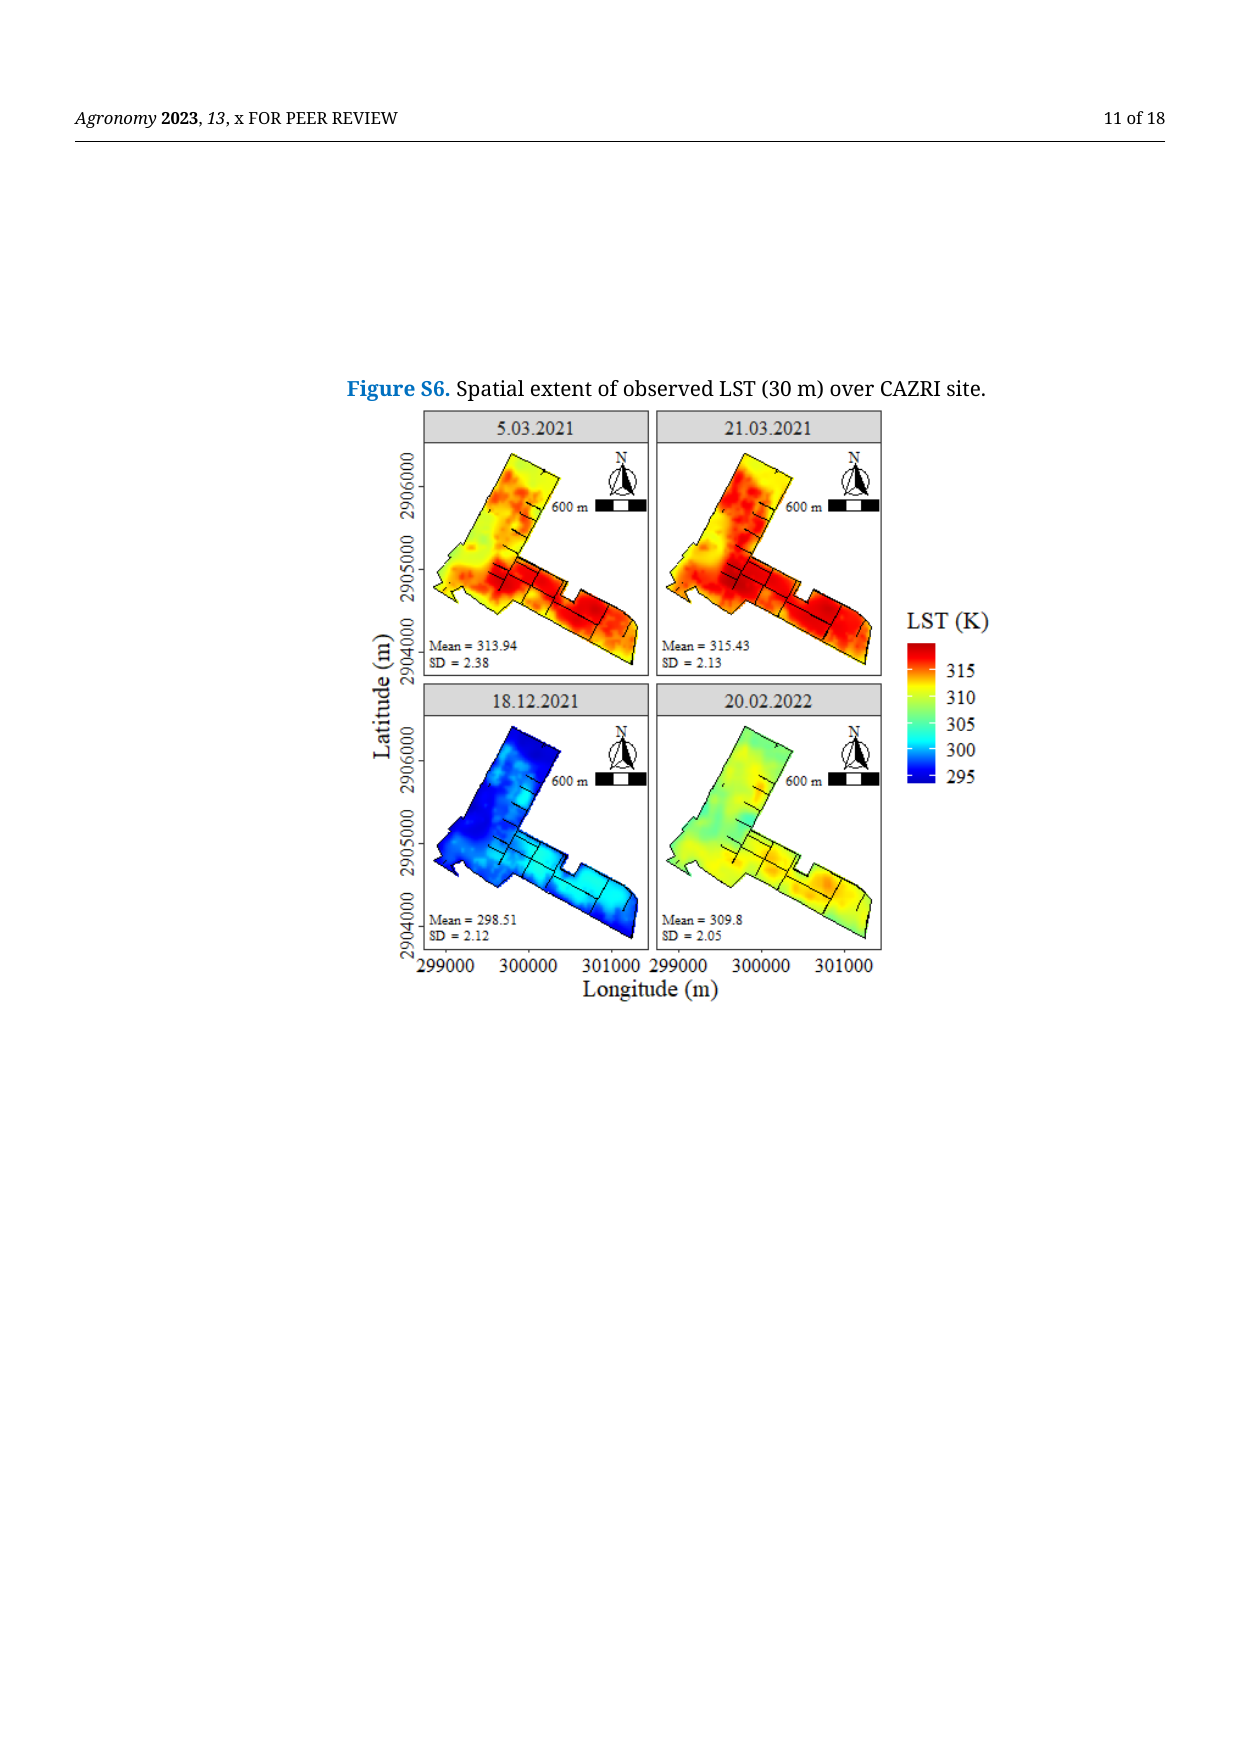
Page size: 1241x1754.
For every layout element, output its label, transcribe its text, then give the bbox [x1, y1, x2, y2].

picture [346, 402, 1002, 1010]
